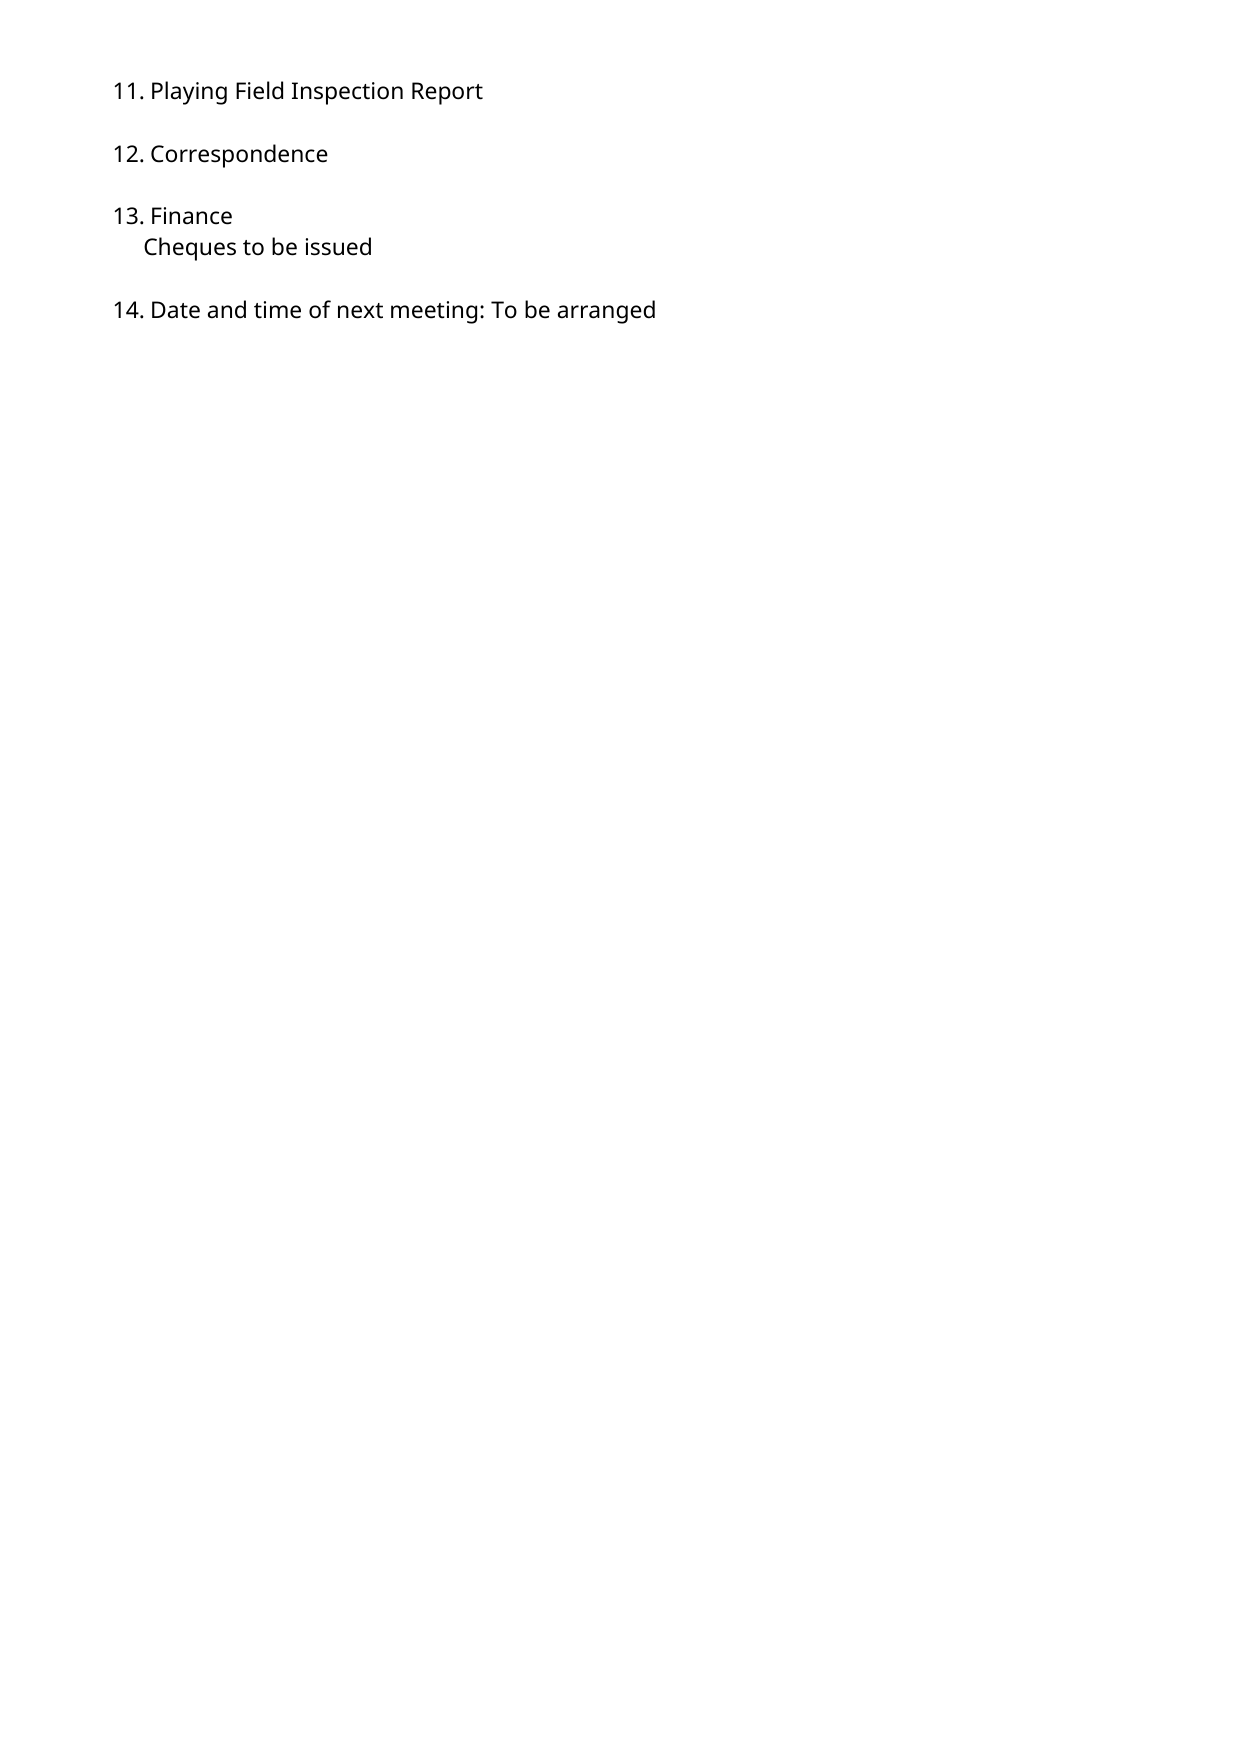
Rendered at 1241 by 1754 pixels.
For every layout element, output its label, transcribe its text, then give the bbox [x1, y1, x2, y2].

text Cheques to be issued [75, 231, 1165, 262]
list Playing Field Inspection Report [112, 75, 1165, 106]
list Date and time of next meeting: To be arranged [112, 294, 1165, 325]
list Finance [112, 200, 1165, 231]
list Correspondence [112, 137, 1165, 169]
